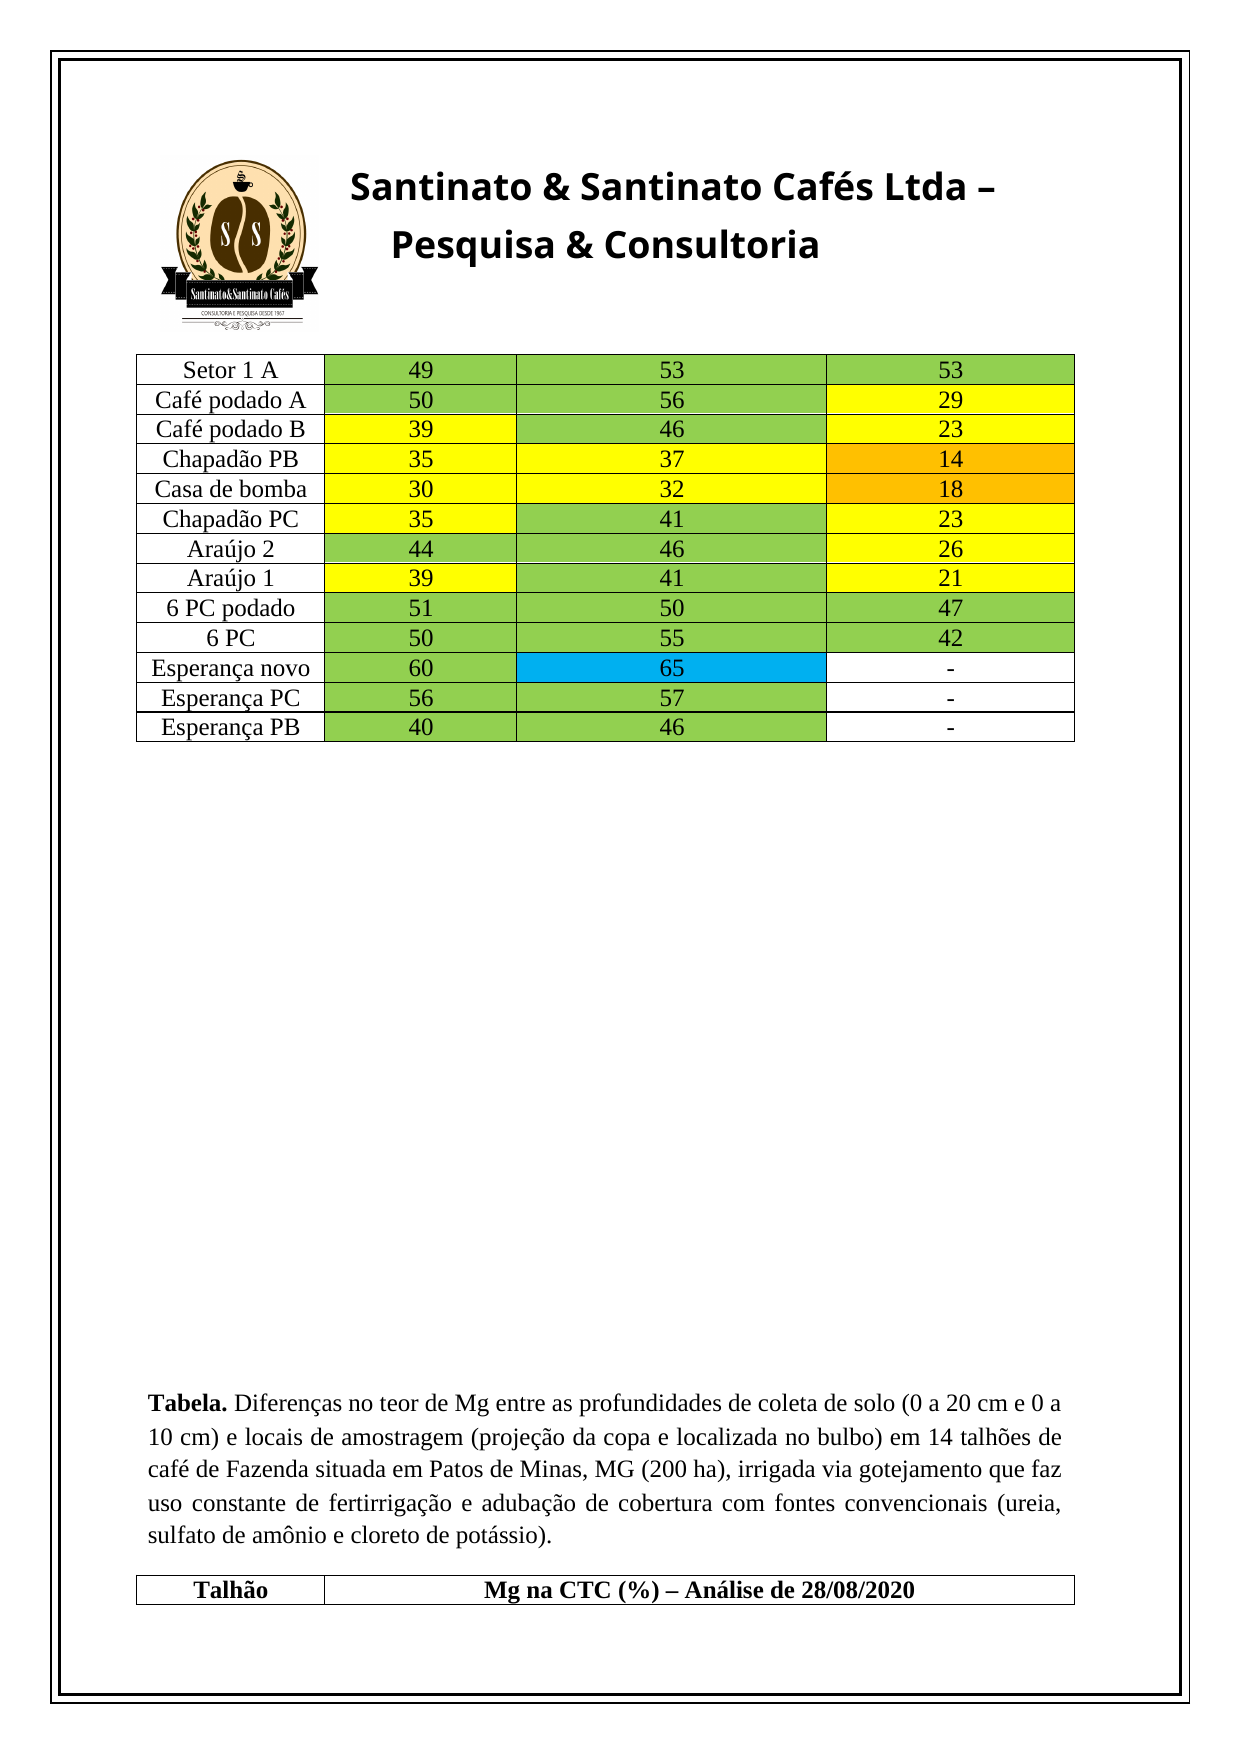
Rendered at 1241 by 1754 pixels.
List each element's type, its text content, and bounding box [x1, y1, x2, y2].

table_cell 50 [325, 623, 516, 652]
table_cell 41 [517, 564, 826, 592]
table_cell Esperança PB [137, 713, 324, 741]
table_cell 14 [827, 444, 1074, 473]
table_cell Setor 1 A [137, 355, 324, 384]
table_cell - [827, 653, 1074, 682]
table_cell 37 [517, 444, 826, 473]
table_header Mg na CTC (%) – Análise de 28/08/2020 CTC de 9,2 a 15 cmolc/dm3 [325, 1576, 1074, 1604]
table_cell Araújo 1 [137, 564, 324, 592]
table_cell 39 [325, 564, 516, 592]
table_cell 30 [325, 474, 516, 503]
table_cell 44 [325, 534, 516, 562]
table_cell Chapadão PB [137, 444, 324, 473]
table_cell 18 [827, 474, 1074, 503]
table_cell 42 [827, 623, 1074, 652]
table_cell 35 [325, 444, 516, 473]
table_cell 51 [325, 593, 516, 622]
table_cell Esperança PC [137, 683, 324, 711]
table_cell 46 [517, 534, 826, 562]
table_cell 39 [325, 415, 516, 443]
table_header Talhão [137, 1576, 324, 1604]
table_cell - [827, 713, 1074, 741]
table_cell 53 [827, 355, 1074, 384]
table_cell 23 [827, 504, 1074, 533]
table_cell 26 [827, 534, 1074, 562]
table_cell 47 [827, 593, 1074, 622]
table_cell 40 [325, 713, 516, 741]
table_cell 29 [827, 385, 1074, 413]
table_cell 56 [325, 683, 516, 711]
picture [160, 155, 319, 332]
table_cell Café podado A [137, 385, 324, 413]
table_cell 6 PC podado [137, 593, 324, 622]
table_cell 50 [517, 593, 826, 622]
table_cell 46 [517, 415, 826, 443]
table_cell 60 [325, 653, 516, 682]
table_cell 53 [517, 355, 826, 384]
table_cell 56 [517, 385, 826, 413]
table_cell 46 [517, 713, 826, 741]
table_cell Chapadão PC [137, 504, 324, 533]
text Tabela. Diferenças no teor de Mg entre as profundidades de coleta de solo (0 a 20 cm e 0 a 10 cm) e locais de amostragem (projeção da copa e localizada no bulbo) em 14 talhões de café de Fazenda situada em Patos de Minas, MG (200 ha), irrigada via gotejamento que faz uso constante de fertirrigação e adubação de cobertura com fontes convencionais (ureia, sulfato de amônio e cloreto de potássio). [148, 1388, 1063, 1549]
table_cell 50 [325, 385, 516, 413]
table_cell 35 [325, 504, 516, 533]
table_cell 49 [325, 355, 516, 384]
table_cell Esperança novo [137, 653, 324, 682]
table_cell 57 [517, 683, 826, 711]
table_cell 65 [517, 653, 826, 682]
table_cell - [827, 683, 1074, 711]
table_cell 32 [517, 474, 826, 503]
table_cell Casa de bomba [137, 474, 324, 503]
table_cell 23 [827, 415, 1074, 443]
table_cell 6 PC [137, 623, 324, 652]
table_cell 55 [517, 623, 826, 652]
table_cell Café podado B [137, 415, 324, 443]
table_cell 41 [517, 504, 826, 533]
table_cell 21 [827, 564, 1074, 592]
table_cell Araújo 2 [137, 534, 324, 562]
